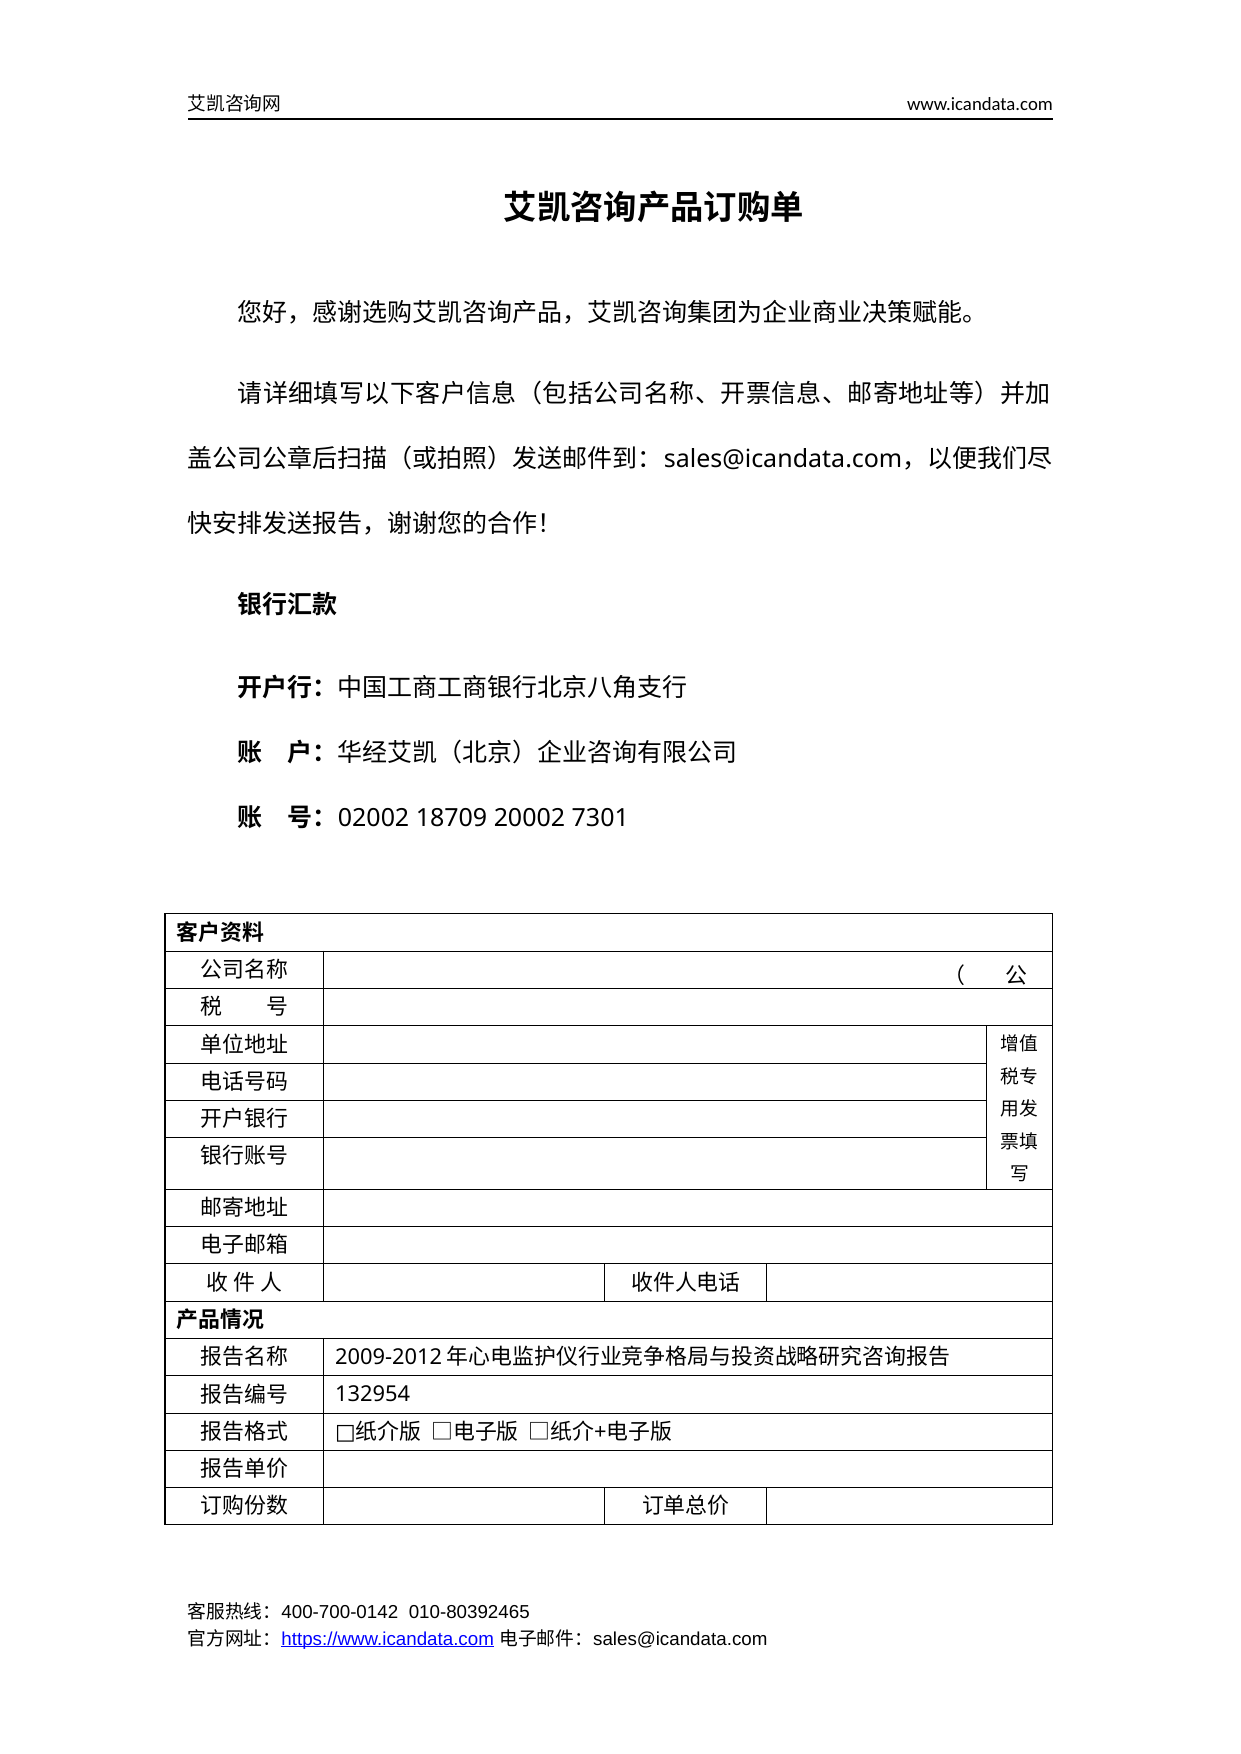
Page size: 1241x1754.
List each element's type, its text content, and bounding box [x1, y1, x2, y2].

table_cell 税 号 [166, 989, 323, 1025]
table_header 客户资料 [166, 914, 1052, 951]
table_cell [324, 1451, 1052, 1487]
table_cell 产品情况 [166, 1302, 1052, 1338]
table_cell 订购份数 [166, 1488, 323, 1524]
table_cell 132954 [324, 1376, 1052, 1412]
table_cell 订单总价 [605, 1488, 766, 1524]
table_cell 收 件 人 [166, 1264, 323, 1301]
table_cell 报告名称 [166, 1339, 323, 1375]
table_cell [324, 952, 1052, 988]
table_cell [324, 1026, 986, 1062]
table_cell 开户银行 [166, 1101, 323, 1137]
table_cell 电话号码 [166, 1064, 323, 1100]
text 银行汇款 [187, 570, 1053, 635]
table_cell 银行账号 [166, 1138, 323, 1189]
table_cell [324, 1138, 986, 1189]
text 账 号：02002 18709 20002 7301 [187, 783, 1053, 848]
table_cell 电子邮箱 [166, 1227, 323, 1263]
table_cell [767, 1264, 1052, 1301]
text 您好，感谢选购艾凯咨询产品，艾凯咨询集团为企业商业决策赋能。 [187, 278, 1053, 343]
table_cell 报告单价 [166, 1451, 323, 1487]
table_cell [767, 1488, 1052, 1524]
table_cell 邮寄地址 [166, 1190, 323, 1226]
table_cell 公司名称 [166, 952, 323, 988]
text 开户行：中国工商工商银行北京八角支行 [187, 653, 1053, 718]
table_cell 报告编号 [166, 1376, 323, 1412]
text 账 户：华经艾凯（北京）企业咨询有限公司 [187, 718, 1053, 783]
table_cell [324, 1101, 986, 1137]
table_cell 增值税专用发票填写 [987, 1026, 1052, 1189]
table_cell 报告格式 [166, 1414, 323, 1450]
table_cell 2009-2012年心电监护仪行业竞争格局与投资战略研究咨询报告 [324, 1339, 1052, 1375]
text 请详细填写以下客户信息（包括公司名称、开票信息、邮寄地址等）并加盖公司公章后扫描（或拍照）发送邮件到：sales@icandata.com，以便我们尽快安排发送报告，谢谢您的合作！ [187, 359, 1053, 554]
table_cell □纸介版 □电子版 □纸介+电子版 [324, 1414, 1052, 1450]
table_cell [324, 1227, 1052, 1263]
text 艾凯咨询产品订购单 [187, 172, 1053, 237]
table_cell 收件人电话 [605, 1264, 766, 1301]
table_cell 单位地址 [166, 1026, 323, 1062]
table_cell [324, 1488, 604, 1524]
table_cell [324, 989, 1052, 1025]
table_cell [324, 1064, 986, 1100]
table_cell [324, 1264, 604, 1301]
table_cell [324, 1190, 1052, 1226]
